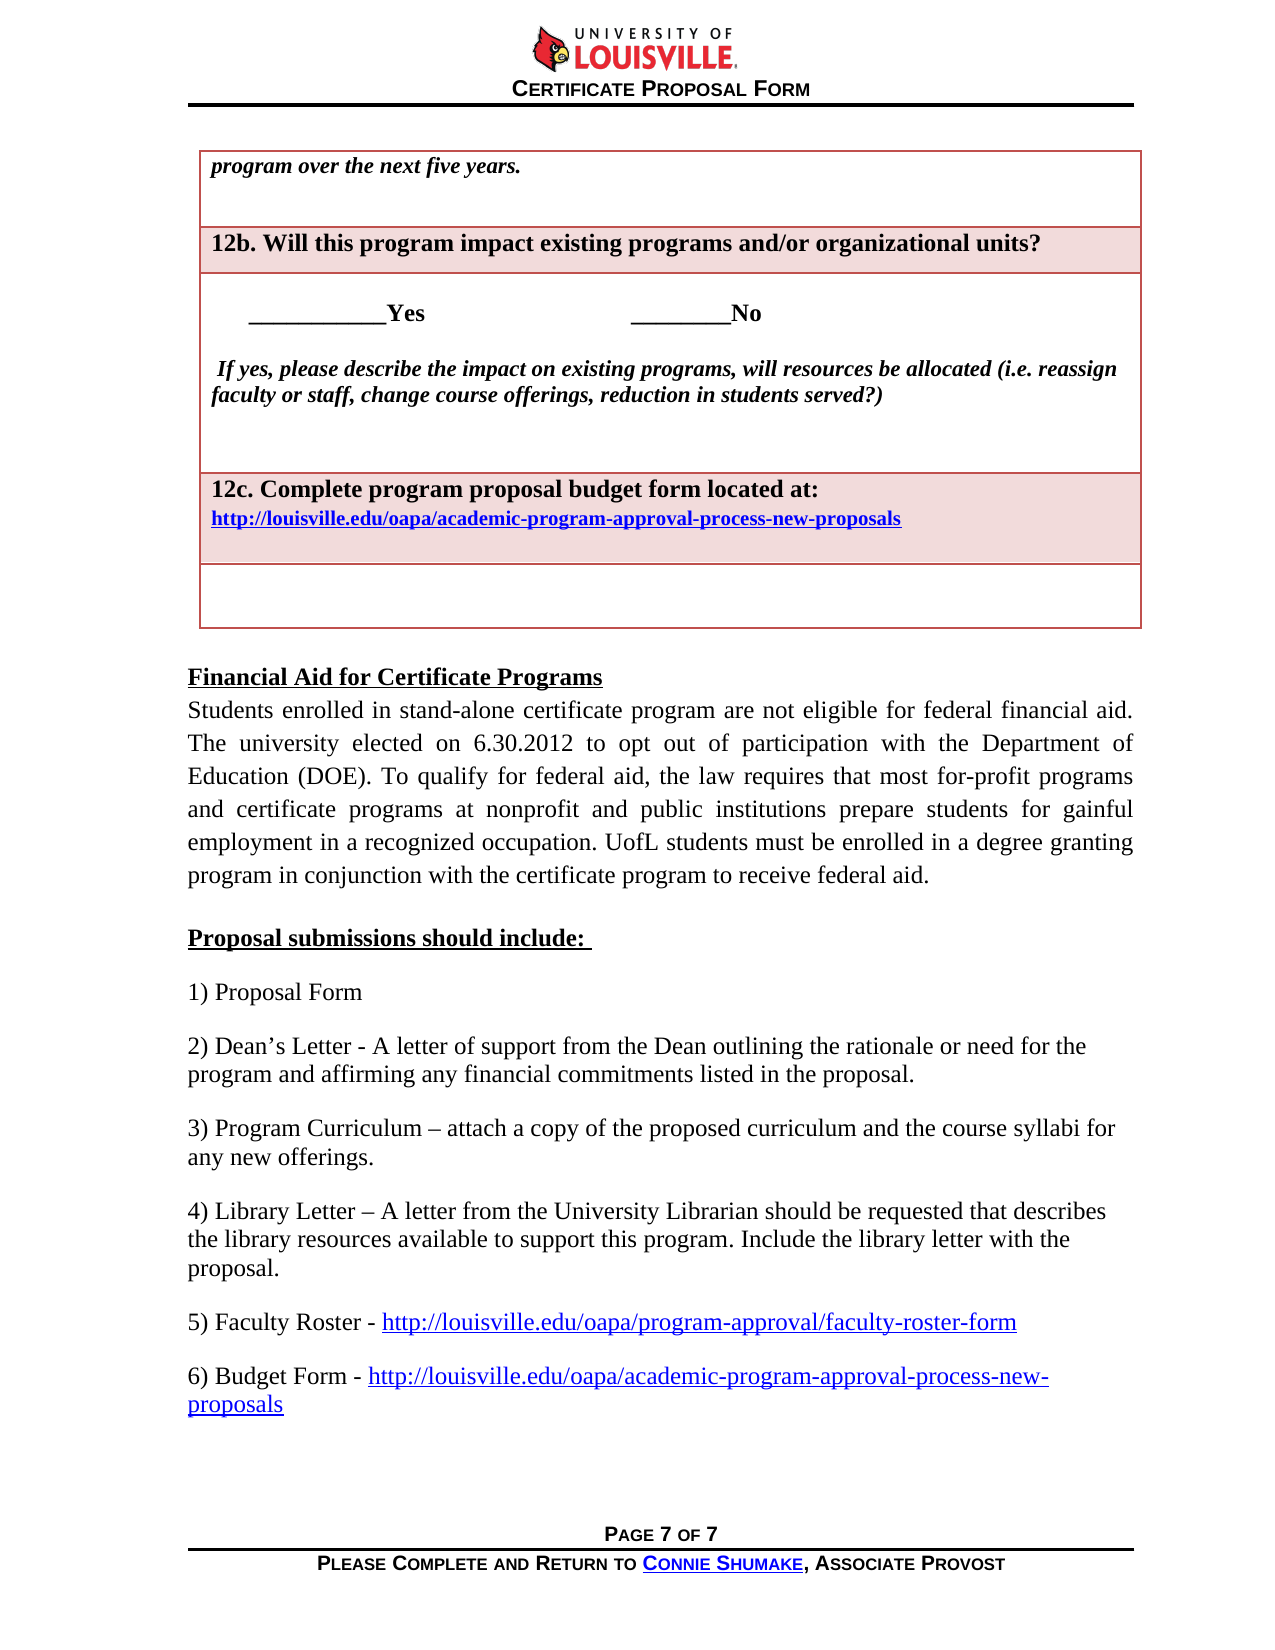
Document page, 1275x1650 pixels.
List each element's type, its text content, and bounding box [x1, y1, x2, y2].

table_cell [201, 565, 1140, 627]
text 6) Budget Form - http://louisville.edu/oapa/academic-program-approval-process-new-proposals [187, 1361, 1134, 1418]
text 5) Faculty Roster - http://louisville.edu/oapa/program-approval/faculty-roster-form [187, 1307, 1134, 1336]
text 3) Program Curriculum – attach a copy of the proposed curriculum and the course syllabi for any new offerings. [187, 1113, 1134, 1171]
text Financial Aid for Certificate Programs [187, 662, 1134, 691]
text 1) Proposal Form [187, 977, 1134, 1006]
text Proposal submissions should include: [187, 923, 1134, 952]
picture [531, 25, 738, 72]
text 4) Library Letter – A letter from the University Librarian should be requested that describes the library resources available to support this program. Include the library letter with the proposal. [187, 1196, 1134, 1282]
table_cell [201, 152, 1140, 226]
text 2) Dean’s Letter - A letter of support from the Dean outlining the rationale or need for the program and affirming any financial commitments listed in the proposal. [187, 1031, 1134, 1088]
table_cell ___________Yes ________No If yes, please describe the impact on existing programs, will resources be allocated (i.e. reassign faculty or staff, change course offerings, reduction in students served?) [201, 274, 1140, 472]
table_cell 12b. Will this program impact existing programs and/or organizational units? [201, 228, 1140, 272]
table_cell 12c. Complete program proposal budget form located at: http://louisville.edu/oapa/academic-program-approval-process-new-proposals [201, 474, 1140, 562]
text Students enrolled in stand-alone certificate program are not eligible for federal financial aid. The university elected on 6.30.2012 to opt out of participation with the Department of Education (DOE). To qualify for federal aid, the law requires that most for-profit programs and certificate programs at nonprofit and public institutions prepare students for gainful employment in a recognized occupation. UofL students must be enrolled in a degree granting program in conjunction with the certificate program to receive federal aid. [187, 695, 1134, 889]
